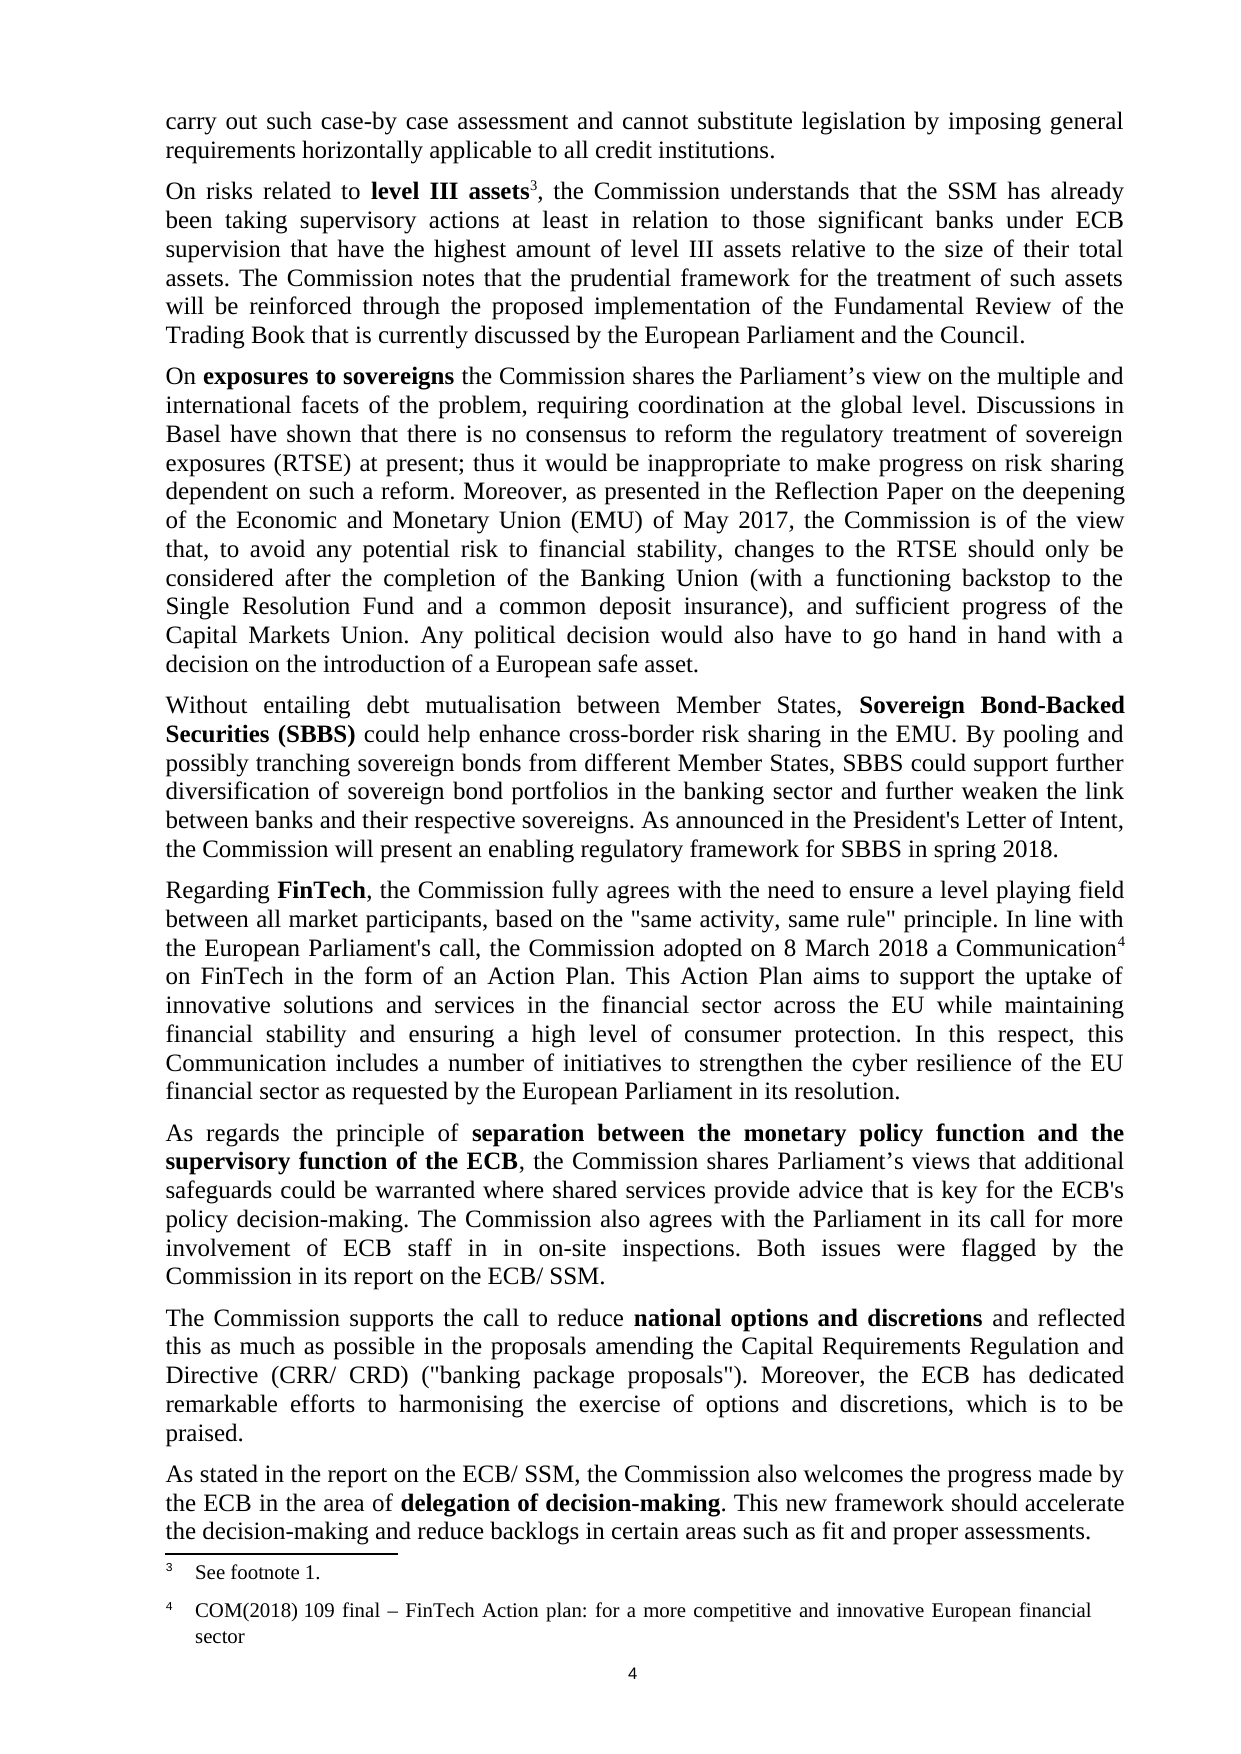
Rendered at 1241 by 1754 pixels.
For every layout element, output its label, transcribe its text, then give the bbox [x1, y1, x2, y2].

text As regards the principle of separation between the monetary policy function and the supervisory function of the ECB, the Commission shares Parliament’s views that additional safeguards could be warranted where shared services provide advice that is key for the ECB's policy decision-making. The Commission also agrees with the Parliament in its call for more involvement of ECB staff in in on-site inspections. Both issues were flagged by the Commission in its report on the ECB/ SSM. [165, 1118, 1125, 1290]
text Regarding FinTech, the Commission fully agrees with the need to ensure a level playing field between all market participants, based on the "same activity, same rule" principle. In line with the European Parliament's call, the Commission adopted on 8 March 2018 a Communication on FinTech in the form of an Action Plan. This Action Plan aims to support the uptake of innovative solutions and services in the financial sector across the EU while maintaining financial stability and ensuring a high level of consumer protection. In this respect, this Communication includes a number of initiatives to strengthen the cyber resilience of the EU financial sector as requested by the European Parliament in its resolution. [165, 875, 1125, 1105]
text The Commission supports the call to reduce national options and discretions and reflected this as much as possible in the proposals amending the Capital Requirements Regulation and Directive (CRR/ CRD) ("banking package proposals"). Moreover, the ECB has dedicated remarkable efforts to harmonising the exercise of options and discretions, which is to be praised. [165, 1303, 1125, 1446]
text On risks related to level III assets, the Commission understands that the SSM has already been taking supervisory actions at least in relation to those significant banks under ECB supervision that have the highest amount of level III assets relative to the size of their total assets. The Commission notes that the prudential framework for the treatment of such assets will be reinforced through the proposed implementation of the Fundamental Review of the Trading Book that is currently discussed by the European Parliament and the Council. [165, 176, 1125, 349]
text As stated in the report on the ECB/ SSM, the Commission also welcomes the progress made by the ECB in the area of delegation of decision-making. This new framework should accelerate the decision-making and reduce backlogs in certain areas such as fit and proper assessments. [165, 1459, 1125, 1545]
text On exposures to sovereigns the Commission shares the Parliament’s view on the multiple and international facets of the problem, requiring coordination at the global level. Discussions in Basel have shown that there is no consensus to reform the regulatory treatment of sovereign exposures (RTSE) at present; thus it would be inappropriate to make progress on risk sharing dependent on such a reform. Moreover, as presented in the Reflection Paper on the deepening of the Economic and Monetary Union (EMU) of May 2017, the Commission is of the view that, to avoid any potential risk to financial stability, changes to the RTSE should only be considered after the completion of the Banking Union (with a functioning backstop to the Single Resolution Fund and a common deposit insurance), and sufficient progress of the Capital Markets Union. Any political decision would also have to go hand in hand with a decision on the introduction of a European safe asset. [165, 361, 1125, 678]
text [165, 106, 1125, 164]
text Without entailing debt mutualisation between Member States, Sovereign Bond-Backed Securities (SBBS) could help enhance cross-border risk sharing in the EMU. By pooling and possibly tranching sovereign bonds from different Member States, SBBS could support further diversification of sovereign bond portfolios in the banking sector and further weaken the link between banks and their respective sovereigns. As announced in the President's Letter of Intent, the Commission will present an enabling regulatory framework for SBBS in spring 2018. [165, 690, 1125, 863]
